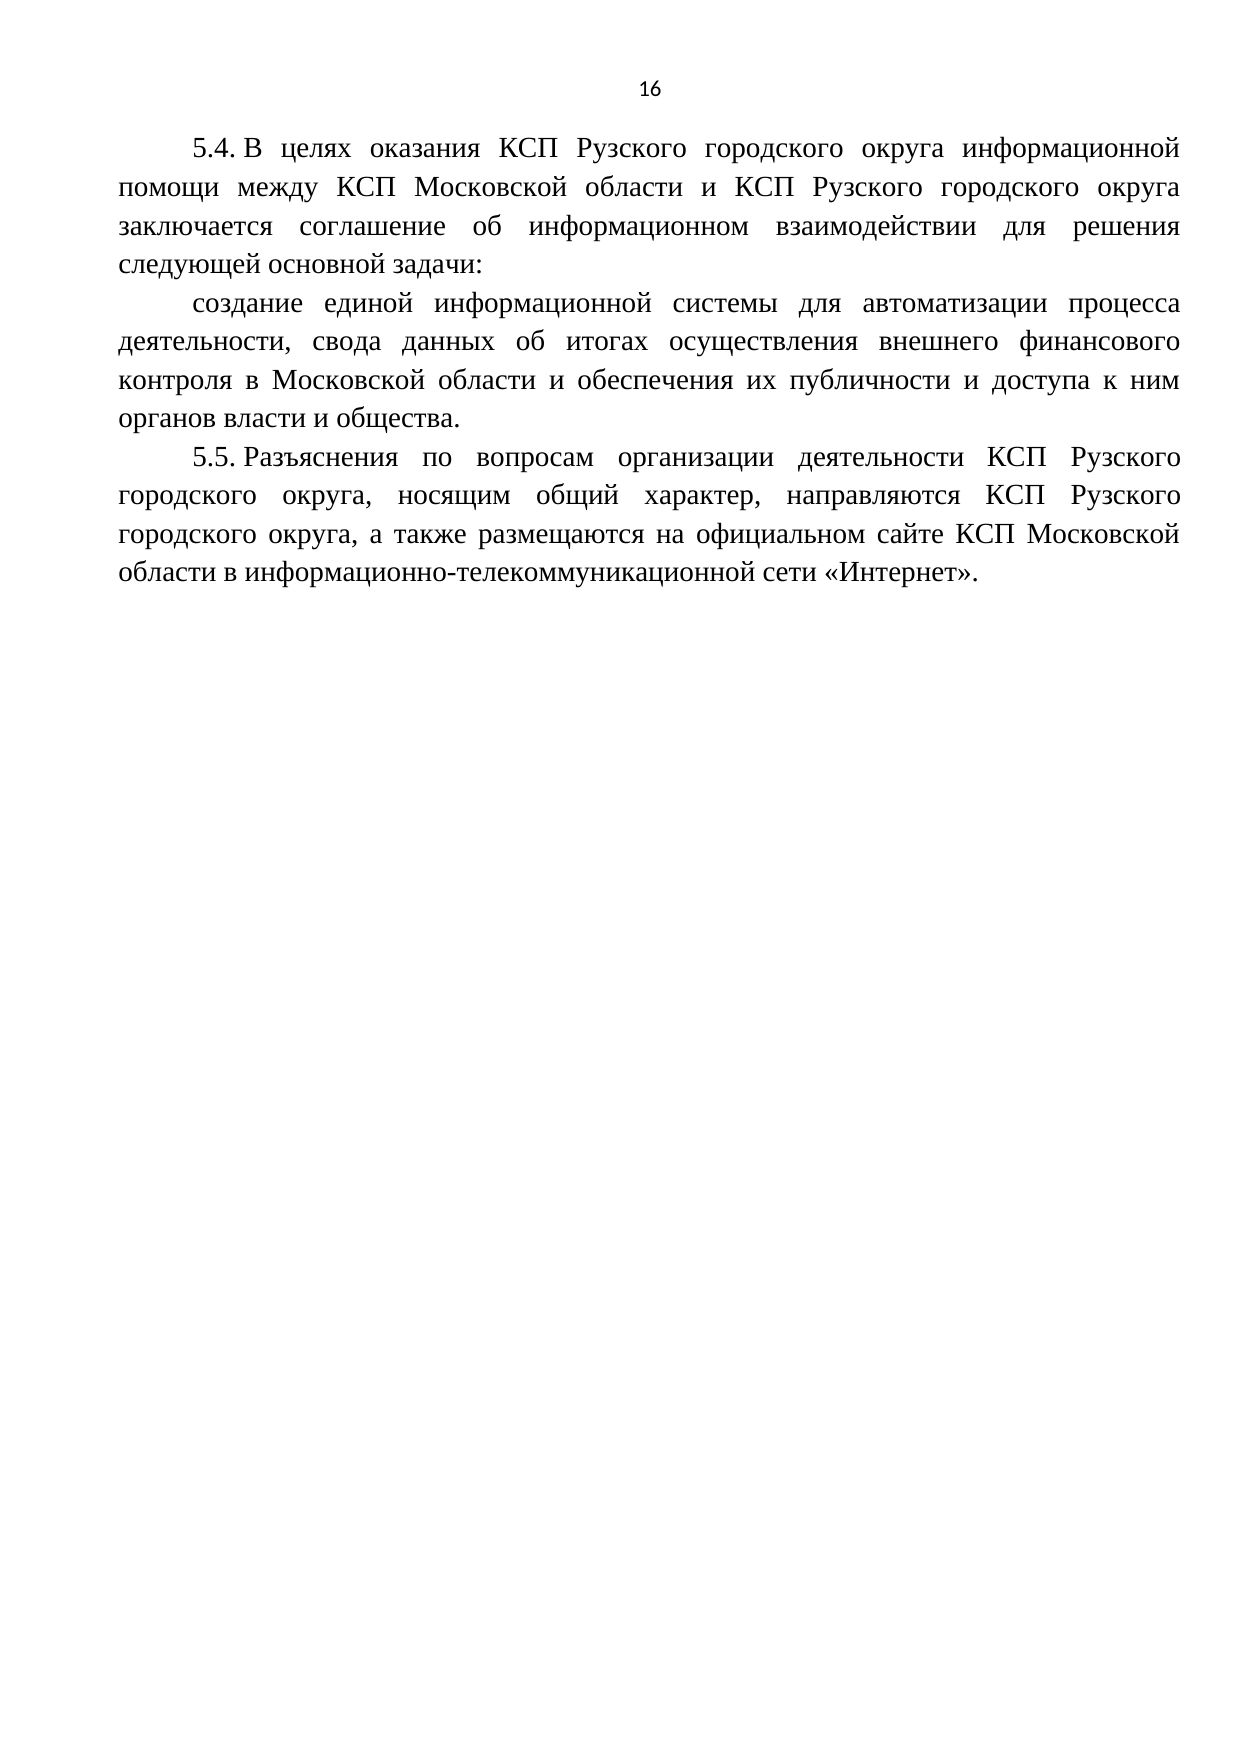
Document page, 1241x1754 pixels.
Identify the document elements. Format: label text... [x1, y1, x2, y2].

text 5.5. Разъяснения по вопросам организации деятельности КСП Рузского городского округа, носящим общий характер, направляются КСП Рузского городского округа, а также размещаются на официальном сайте КСП Московской области в информационно-телекоммуникационной сети «Интернет». [118, 439, 1181, 588]
text 5.4. В целях оказания КСП Рузского городского округа информационной помощи между КСП Московской области и КСП Рузского городского округа заключается соглашение об информационном взаимодействии для решения следующей основной задачи: [118, 131, 1181, 280]
text создание единой информационной системы для автоматизации процесса деятельности, свода данных об итогах осуществления внешнего финансового контроля в Московской области и обеспечения их публичности и доступа к ним органов власти и общества. [118, 285, 1181, 434]
